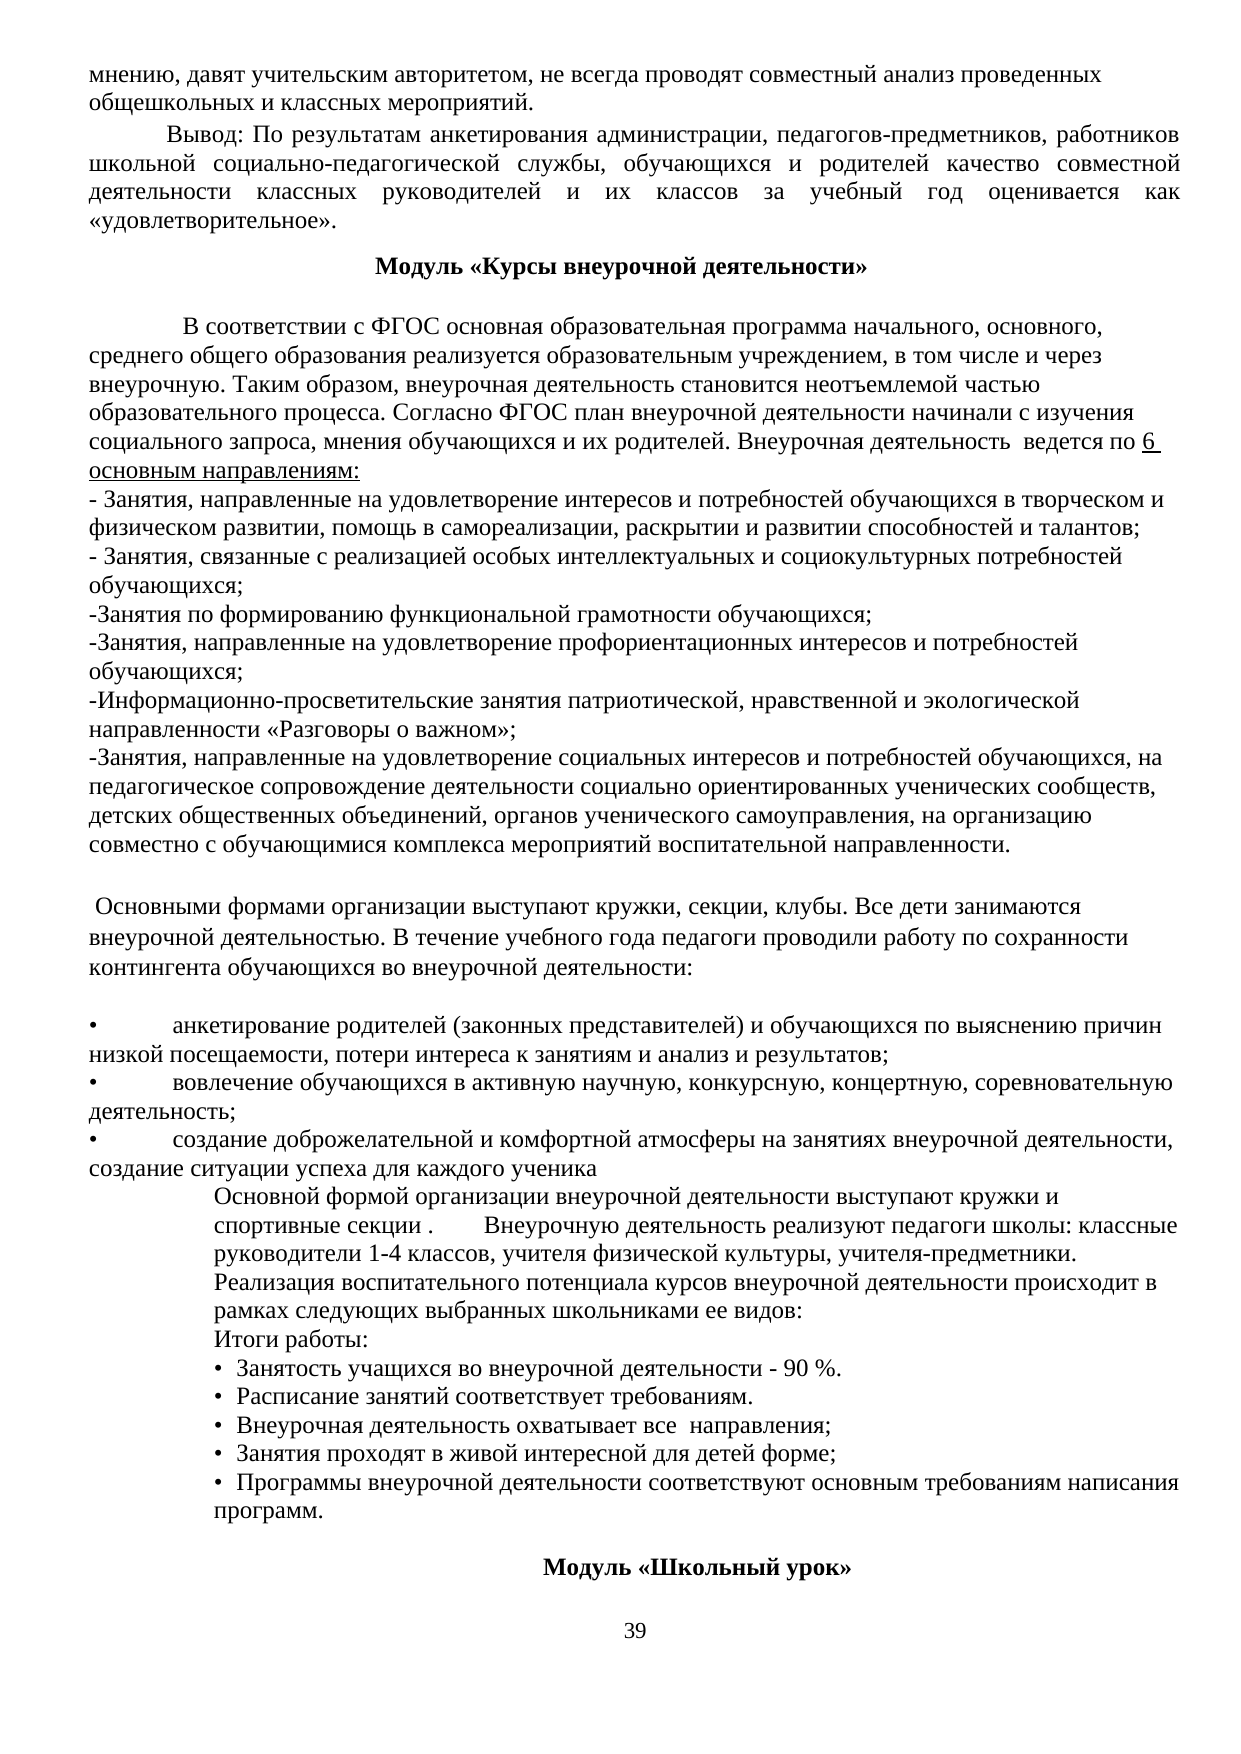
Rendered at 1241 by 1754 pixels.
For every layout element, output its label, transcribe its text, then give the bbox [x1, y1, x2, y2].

text Реализация воспитательного потенциала курсов внеурочной деятельности происходит в рамках следующих выбранных школьниками ее видов: [214, 1268, 1181, 1325]
list создание доброжелательной и комфортной атмосферы на занятиях внеурочной деятельности, создание ситуации успеха для каждого ученика [89, 1125, 1181, 1182]
text -Информационно-просветительские занятия патриотической, нравственной и экологической направленности «Разговоры о важном»; [89, 685, 1181, 742]
text - Занятия, направленные на удовлетворение интересов и потребностей обучающихся в творческом и физическом развитии, помощь в самореализации, раскрытии и развитии способностей и талантов; [89, 484, 1181, 541]
text • Расписание занятий соответствует требованиям. [214, 1382, 1181, 1410]
text • Занятость учащихся во внеурочной деятельности - 90 %. [214, 1353, 1181, 1382]
text • Внеурочная деятельность охватывает все направления; [214, 1410, 1181, 1439]
text Основными формами организации выступают кружки, секции, клубы. Все дети занимаются внеурочной деятельностью. В течение учебного года педагоги проводили работу по сохранности контингента обучающихся во внеурочной деятельности: [89, 890, 1181, 982]
text -Занятия, направленные на удовлетворение социальных интересов и потребностей обучающихся, на педагогическое сопровождение деятельности социально ориентированных ученических сообществ, детских общественных объединений, органов ученического самоуправления, на организацию совместно с обучающимися комплекса мероприятий воспитательной направленности. [89, 742, 1181, 857]
list вовлечение обучающихся в активную научную, конкурсную, концертную, соревновательную деятельность; [89, 1068, 1181, 1125]
text Вывод: По результатам анкетирования администрации, педагогов-предметников, работников школьной социально-педагогической службы, обучающихся и родителей качество совместной деятельности классных руководителей и их классов за учебный год оценивается как «удовлетворительное». [89, 120, 1181, 234]
text В соответствии с ФГОС основная образовательная программа начального, основного, среднего общего образования реализуется образовательным учреждением, в том числе и через внеурочную. Таким образом, внеурочная деятельность становится неотъемлемой частью образовательного процесса. Согласно ФГОС план внеурочной деятельности начинали с изучения социального запроса, мнения обучающихся и их родителей. Внеурочная деятельность ведется по 6 основным направлениям: [89, 311, 1181, 484]
text • Занятия проходят в живой интересной для детей форме; [214, 1439, 1181, 1467]
text Основной формой организации внеурочной деятельности выступают кружки и спортивные секции . Внеурочную деятельность реализуют педагоги школы: классные руководители 1-4 классов, учителя физической культуры, учителя-предметники. [214, 1182, 1181, 1268]
text • Программы внеурочной деятельности соответствуют основным требованиям написания программ. [214, 1467, 1181, 1524]
text Модуль «Школьный урок» [214, 1553, 1181, 1582]
text -Занятия по формированию функциональной грамотности обучающихся; [89, 599, 1181, 627]
list анкетирование родителей (законных представителей) и обучающихся по выяснению причин низкой посещаемости, потери интереса к занятиям и анализ и результатов; [89, 1011, 1181, 1068]
text Модуль «Курсы внеурочной деятельности» [112, 251, 1181, 280]
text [89, 59, 1181, 116]
text Итоги работы: [214, 1325, 1181, 1353]
text -Занятия, направленные на удовлетворение профориентационных интересов и потребностей обучающихся; [89, 627, 1181, 685]
text - Занятия, связанные с реализацией особых интеллектуальных и социокультурных потребностей обучающихся; [89, 541, 1181, 599]
